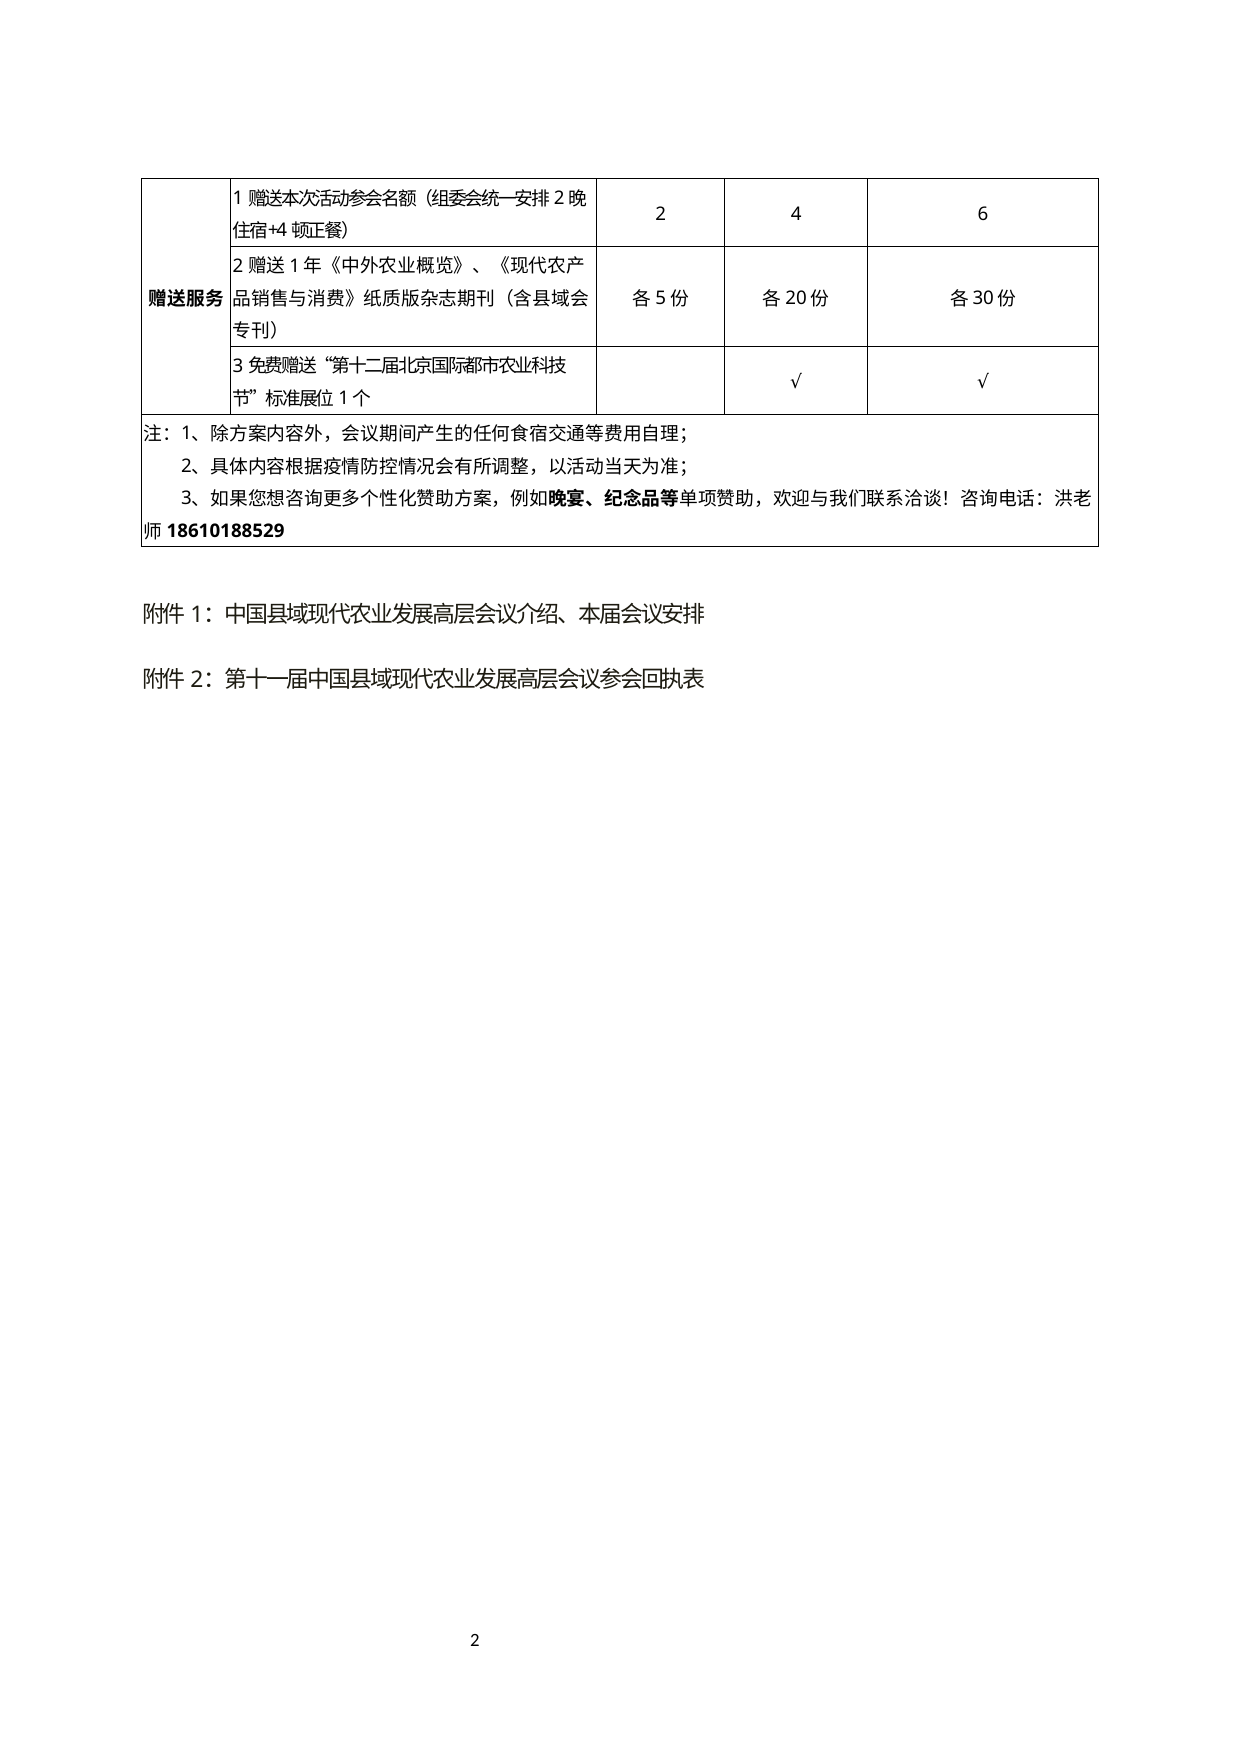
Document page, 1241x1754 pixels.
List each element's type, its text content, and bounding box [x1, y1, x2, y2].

table_cell 各20份 [725, 247, 867, 346]
table_cell 2 赠送1年《中外农业概览》、《现代农产品销售与消费》纸质版杂志期刊（含县域会专刊） [231, 247, 596, 346]
table_cell 1 赠送本次活动参会名额（组委会统一安排2晚住宿+4顿正餐） [231, 179, 596, 246]
table_cell 2 [597, 179, 724, 246]
table_cell 注：1、除方案内容外，会议期间产生的任何食宿交通等费用自理； 2、具体内容根据疫情防控情况会有所调整，以活动当天为准； 3、如果您想咨询更多个性化赞助方案，例如晚宴、纪念品等单项赞助，欢迎与我们联系洽谈！咨询电话：洪老师 18610188529 [142, 415, 1098, 546]
table_cell 3 免费赠送“第十二届北京国际都市农业科技节”标准展位1个 [231, 347, 596, 413]
table_cell 6 [868, 179, 1098, 246]
table_cell 各5份 [597, 247, 724, 346]
table_cell 赠送服务 [142, 179, 230, 413]
table_cell [597, 347, 724, 413]
text 附件2：第十一届中国县域现代农业发展高层会议参会回执表 [142, 645, 1098, 710]
text 附件1：中国县域现代农业发展高层会议介绍、本届会议安排 [142, 580, 1098, 645]
table_cell 4 [725, 179, 867, 246]
table_cell 各30份 [868, 247, 1098, 346]
table_cell √ [868, 347, 1098, 413]
table_cell √ [725, 347, 867, 413]
